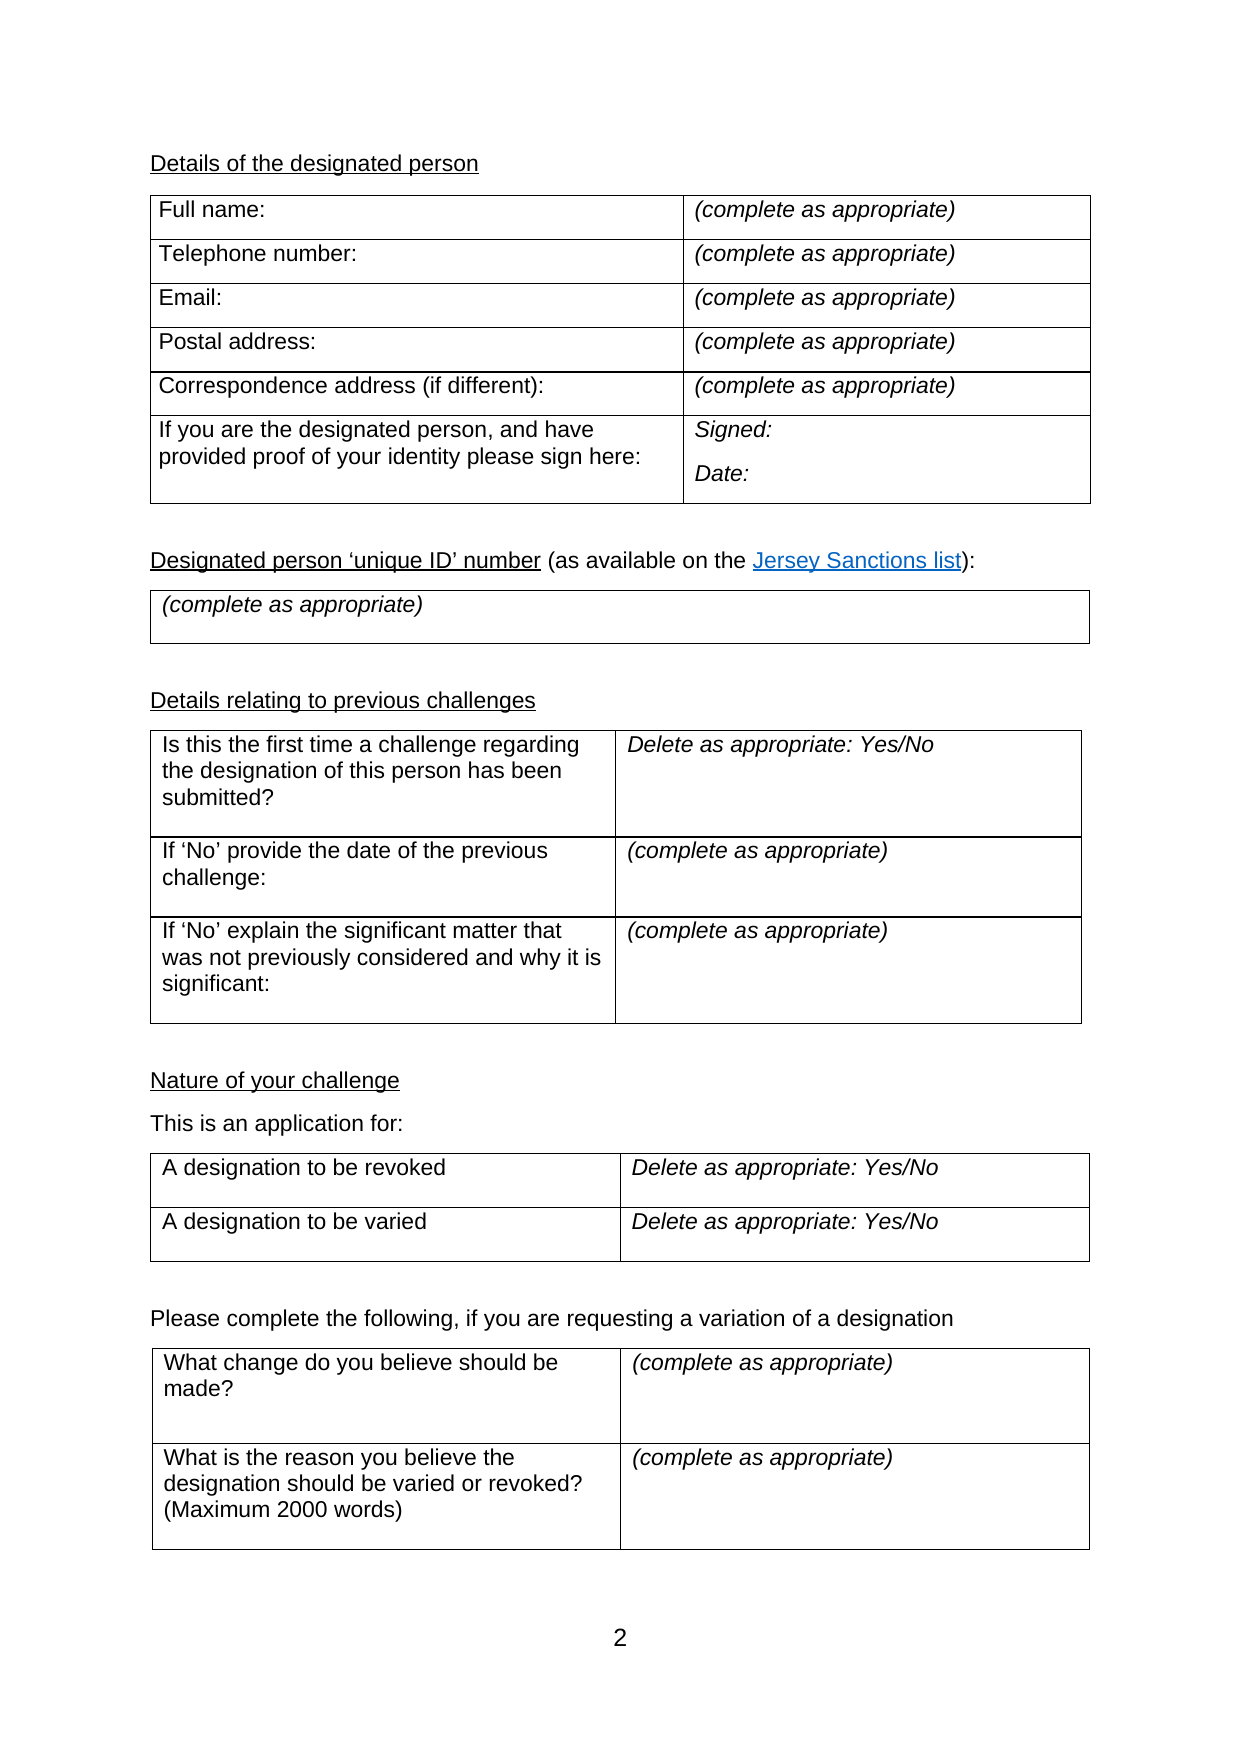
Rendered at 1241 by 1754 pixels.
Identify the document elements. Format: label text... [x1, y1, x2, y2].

table_cell If ‘No’ provide the date of the previous challenge: [151, 838, 615, 916]
table_cell (complete as appropriate) [684, 240, 1090, 283]
table_cell (complete as appropriate) [684, 373, 1090, 415]
table_header (complete as appropriate) [621, 1349, 1089, 1442]
text Please complete the following, if you are requesting a variation of a designation [150, 1304, 1090, 1331]
text Details relating to previous challenges [150, 687, 1090, 713]
table_cell Signed: Date: [684, 416, 1090, 502]
table_header Is this the first time a challenge regarding the designation of this person has been submitted? [151, 731, 615, 836]
table_cell What is the reason you believe the designation should be varied or revoked? (Maximum 2000 words) [153, 1444, 620, 1549]
table_cell Correspondence address (if different): [151, 373, 683, 415]
table_header A designation to be revoked [151, 1154, 620, 1207]
table_cell (complete as appropriate) [684, 284, 1090, 327]
table_header (complete as appropriate) [684, 196, 1090, 239]
table_cell Telephone number: [151, 240, 683, 283]
table_cell Postal address: [151, 328, 683, 371]
table_cell (complete as appropriate) [616, 918, 1081, 1023]
table_cell If ‘No’ explain the significant matter that was not previously considered and why it is significant: [151, 918, 615, 1023]
table_header Delete as appropriate: Yes/No [616, 731, 1081, 836]
table_header Full name: [151, 196, 683, 239]
table_cell (complete as appropriate) [684, 328, 1090, 371]
text Details of the designated person [150, 150, 1090, 176]
table_cell (complete as appropriate) [616, 838, 1081, 916]
table_cell A designation to be varied [151, 1208, 620, 1261]
table_header Delete as appropriate: Yes/No [621, 1154, 1089, 1207]
text Nature of your challenge [150, 1067, 1090, 1093]
table_cell Email: [151, 284, 683, 327]
table_cell Delete as appropriate: Yes/No [621, 1208, 1089, 1261]
table_header (complete as appropriate) [151, 591, 1089, 643]
table_cell (complete as appropriate) [621, 1444, 1089, 1549]
text Designated person ‘unique ID’ number (as available on the Jersey Sanctions list): [150, 547, 1090, 573]
table_cell If you are the designated person, and have provided proof of your identity please sign here: [151, 416, 683, 502]
text This is an application for: [150, 1110, 1090, 1136]
table_header What change do you believe should be made? [153, 1349, 620, 1442]
